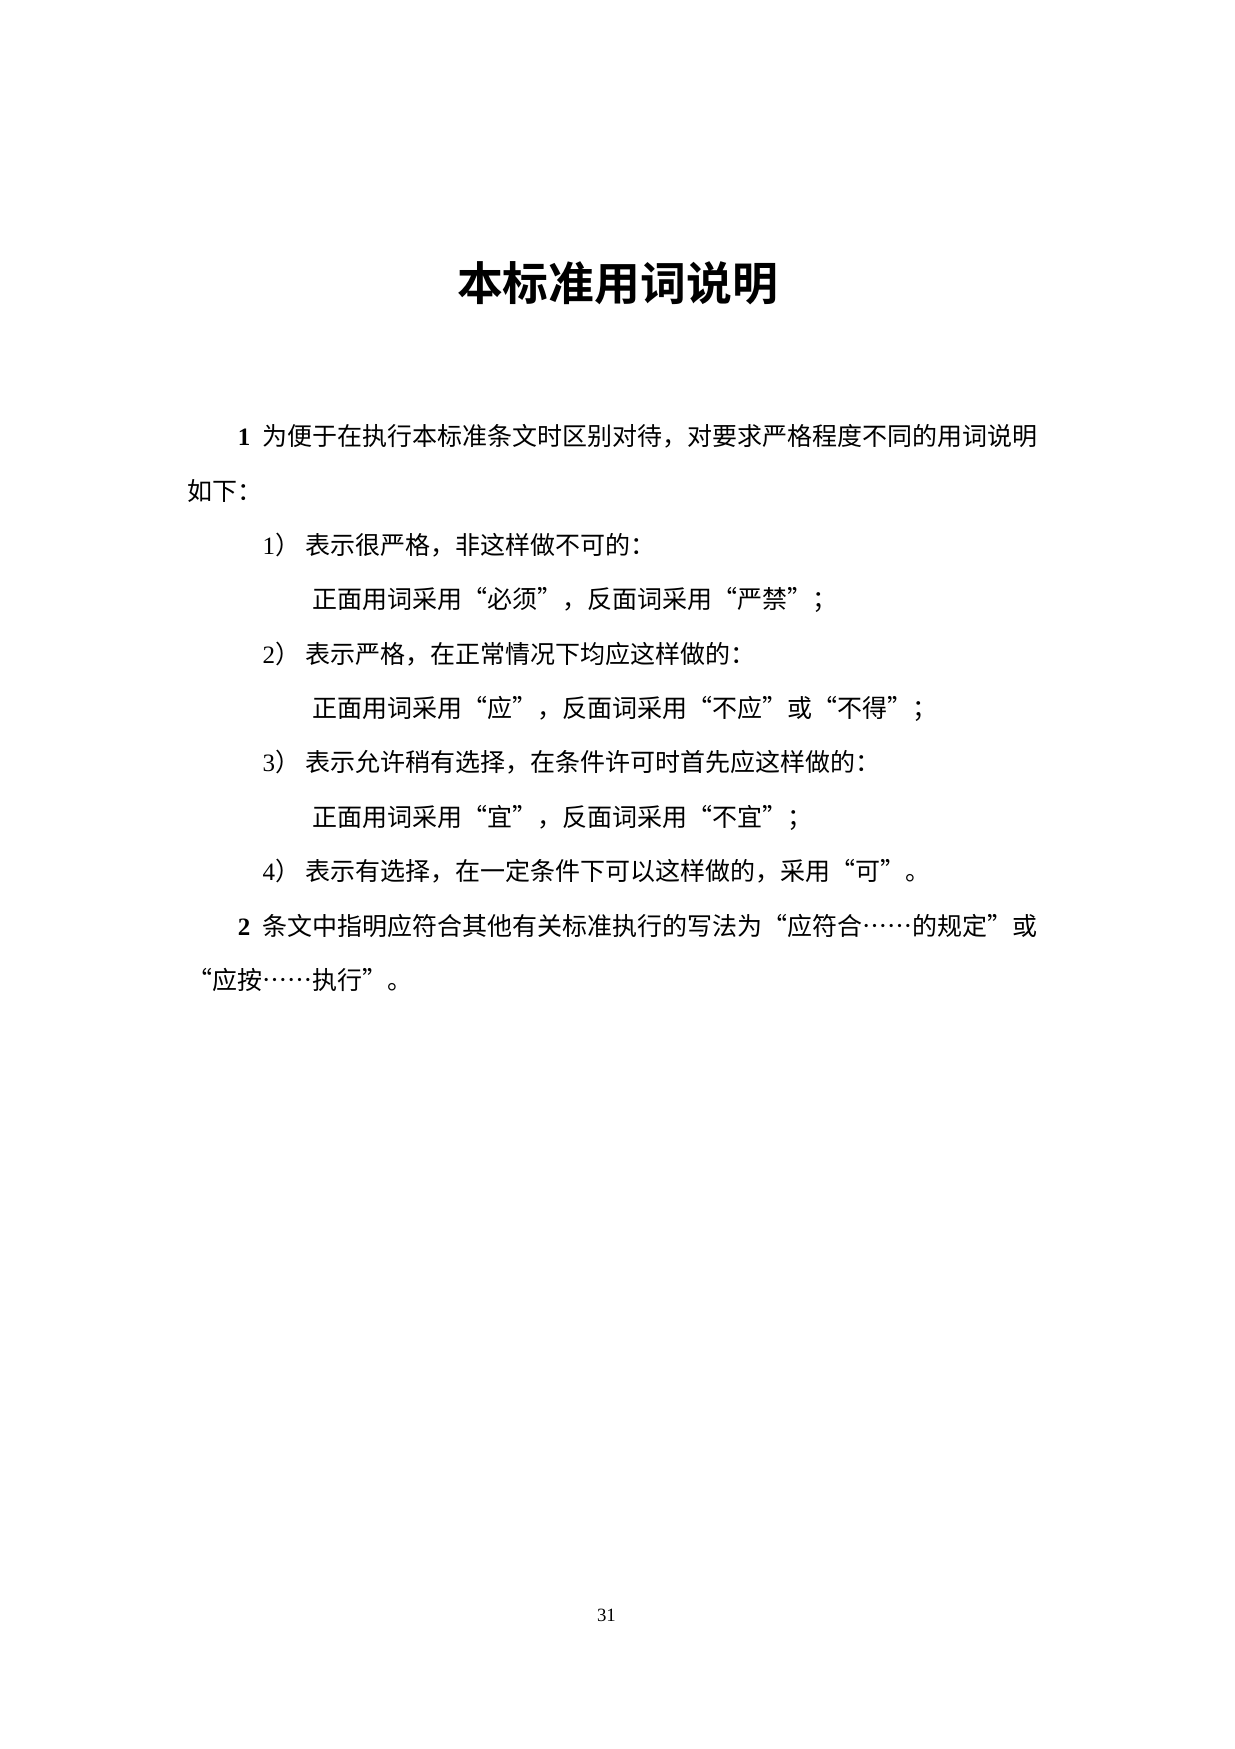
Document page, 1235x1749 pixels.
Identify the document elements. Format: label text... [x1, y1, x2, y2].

text 2） 表示严格，在正常情况下均应这样做的： [187, 634, 1047, 670]
text 正面用词采用“应”，反面词采用“不应”或“不得”； [187, 688, 1047, 725]
text 4） 表示有选择，在一定条件下可以这样做的，采用“可”。 [187, 852, 1047, 888]
text 2 条文中指明应符合其他有关标准执行的写法为“应符合……的规定”或“应按……执行”。 [187, 906, 1047, 997]
text 正面用词采用“宜”，反面词采用“不宜”； [187, 797, 1047, 833]
subtitle 本标准用词说明 [187, 247, 1047, 313]
text 正面用词采用“必须”，反面词采用“严禁”； [187, 580, 1047, 616]
list 1） 表示很严格，非这样做不可的： [187, 525, 1047, 562]
text 3） 表示允许稍有选择，在条件许可时首先应这样做的： [187, 743, 1047, 779]
text 1 为便于在执行本标准条文时区别对待，对要求严格程度不同的用词说明如下： [187, 417, 1047, 507]
